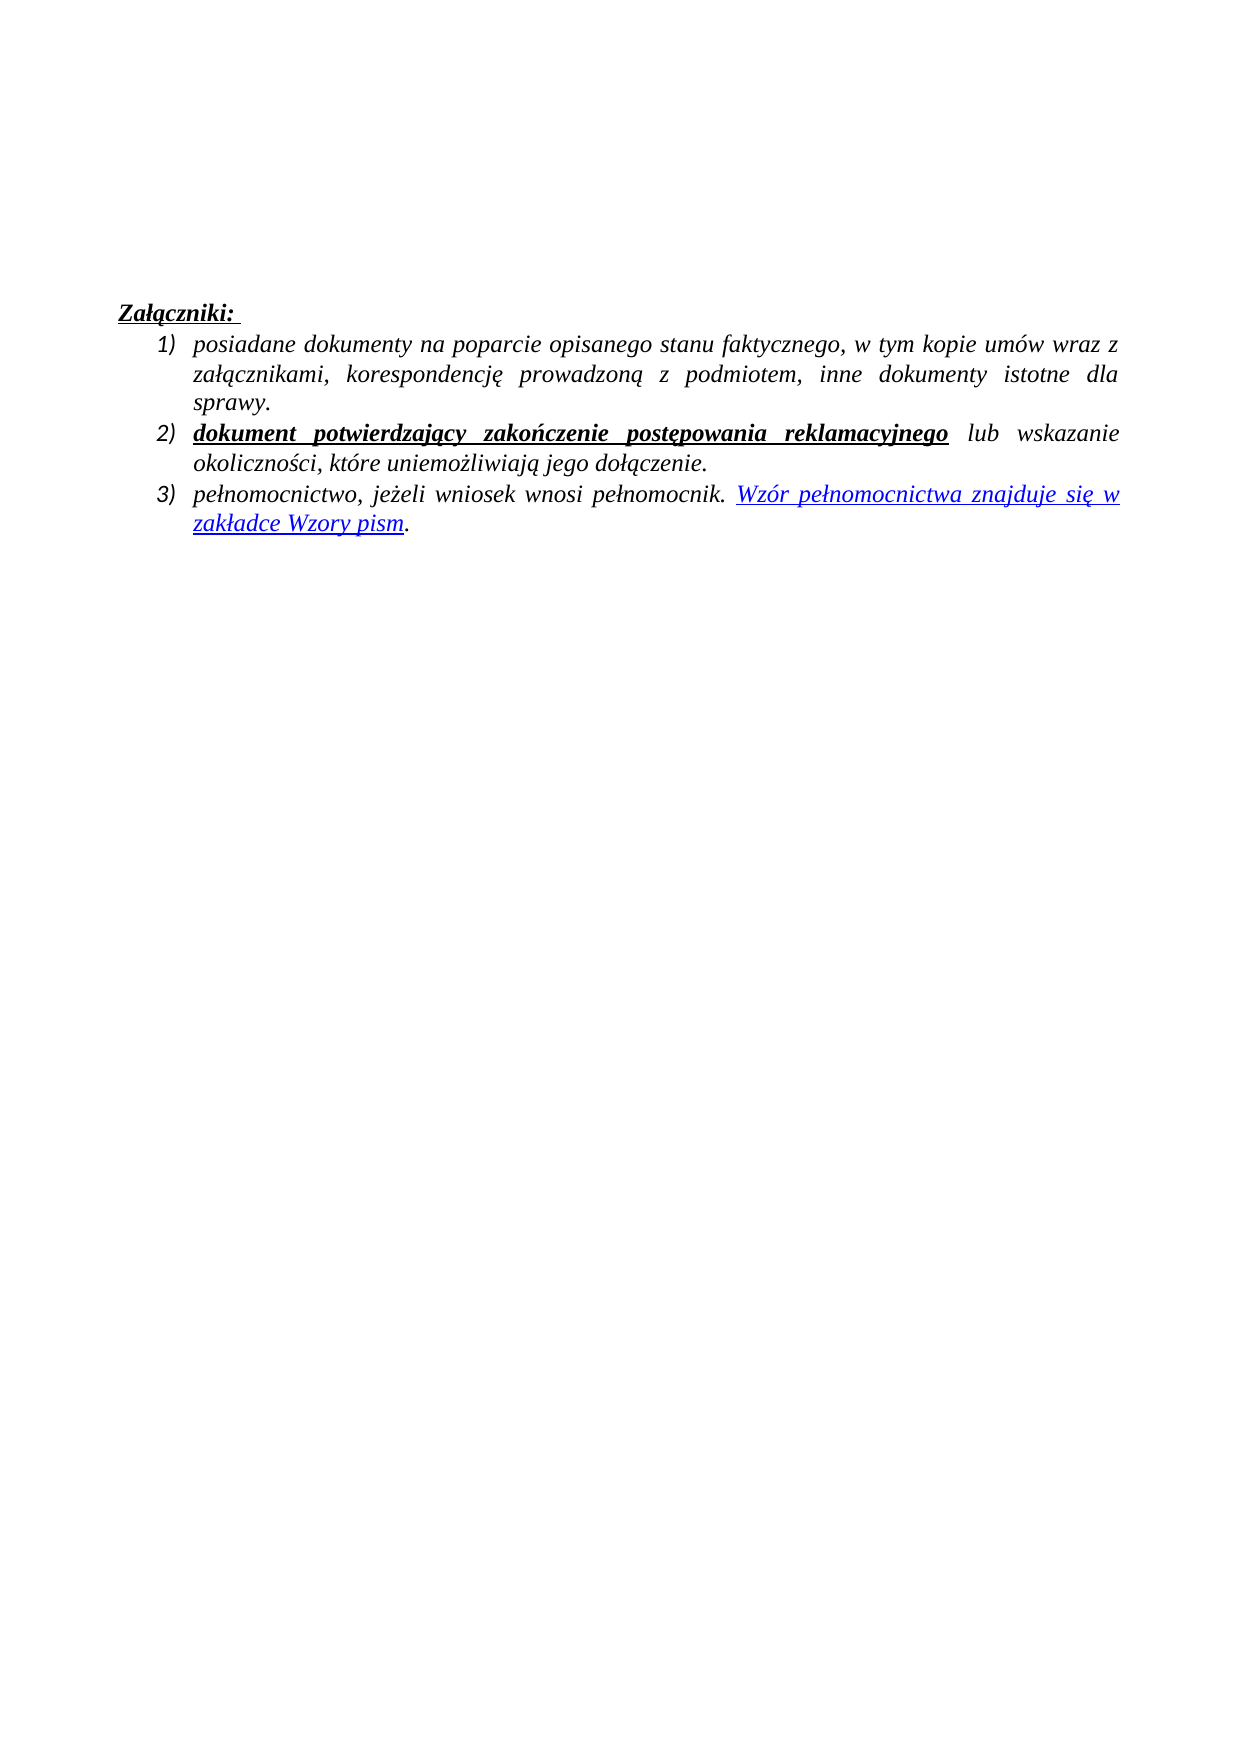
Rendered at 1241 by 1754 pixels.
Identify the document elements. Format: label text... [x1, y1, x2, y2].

list pełnomocnictwo, jeżeli wniosek wnosi pełnomocnik. Wzór pełnomocnictwa znajduje się w zakładce Wzory pism. [156, 478, 1122, 537]
list dokument potwierdzający zakończenie postępowania reklamacyjnego lub wskazanie okoliczności, które uniemożliwiają jego dołączenie. [156, 417, 1122, 477]
list posiadane dokumenty na poparcie opisanego stanu faktycznego, w tym kopie umów wraz z załącznikami, korespondencję prowadzoną z podmiotem, inne dokumenty istotne dla sprawy. [156, 328, 1122, 416]
text Załączniki: [118, 298, 1122, 327]
